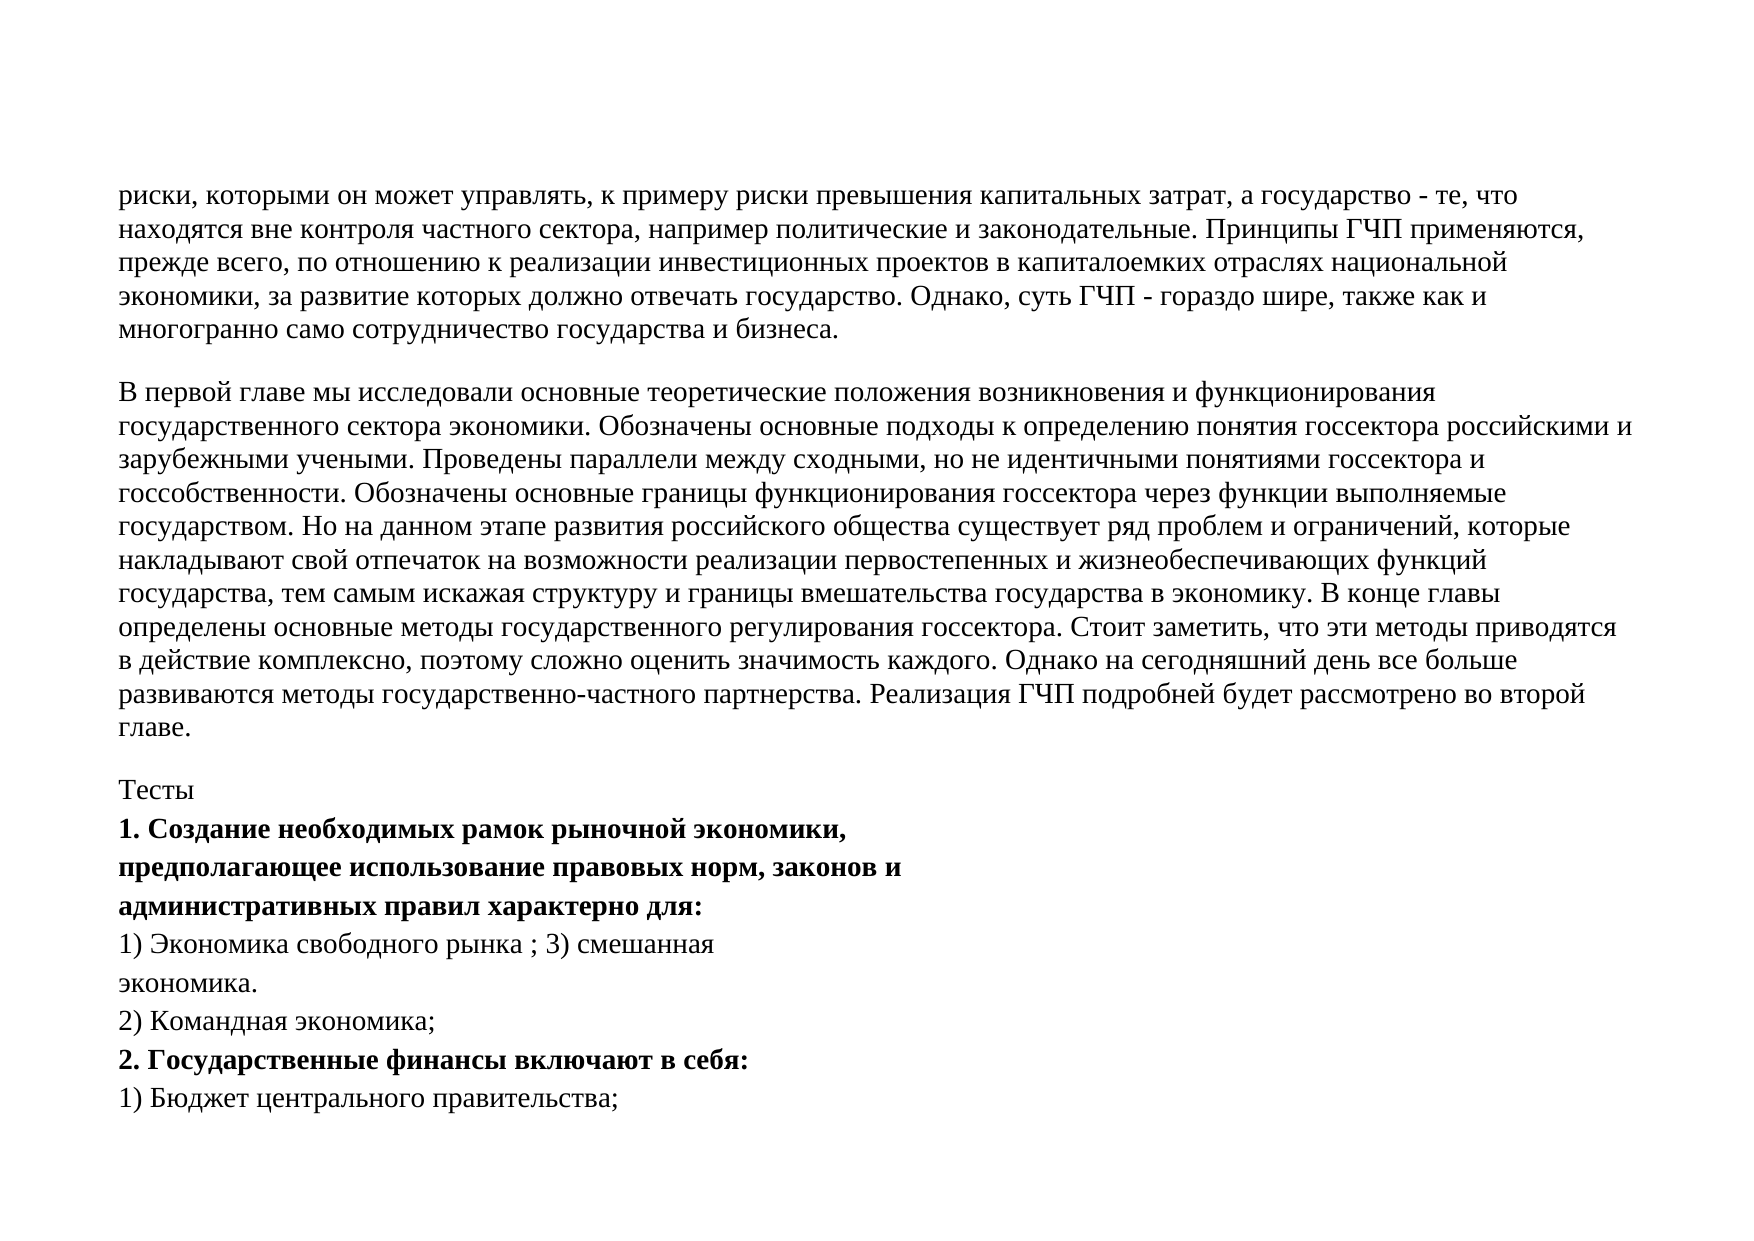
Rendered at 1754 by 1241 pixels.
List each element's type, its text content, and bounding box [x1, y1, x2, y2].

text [118, 772, 1636, 1114]
text В первой главе мы исследовали основные теоретические положения возникновения и функционирования государственного сектора экономики. Обозначены основные подходы к определению понятия госсектора российскими и зарубежными учеными. Проведены параллели между сходными, но не идентичными понятиями госсектора и госсобственности. Обозначены основные границы функционирования госсектора через функции выполняемые государством. Но на данном этапе развития российского общества существует ряд проблем и ограничений, которые накладывают свой отпечаток на возможности реализации первостепенных и жизнеобеспечивающих функций государства, тем самым искажая структуру и границы вмешательства государства в экономику. В конце главы определены основные методы государственного регулирования госсектора. Стоит заметить, что эти методы приводятся в действие комплексно, поэтому сложно оценить значимость каждого. Однако на сегодняшний день все больше развиваются методы государственно-частного партнерства. Реализация ГЧП подробней будет рассмотрено во второй главе. [118, 374, 1636, 743]
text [118, 177, 1636, 345]
